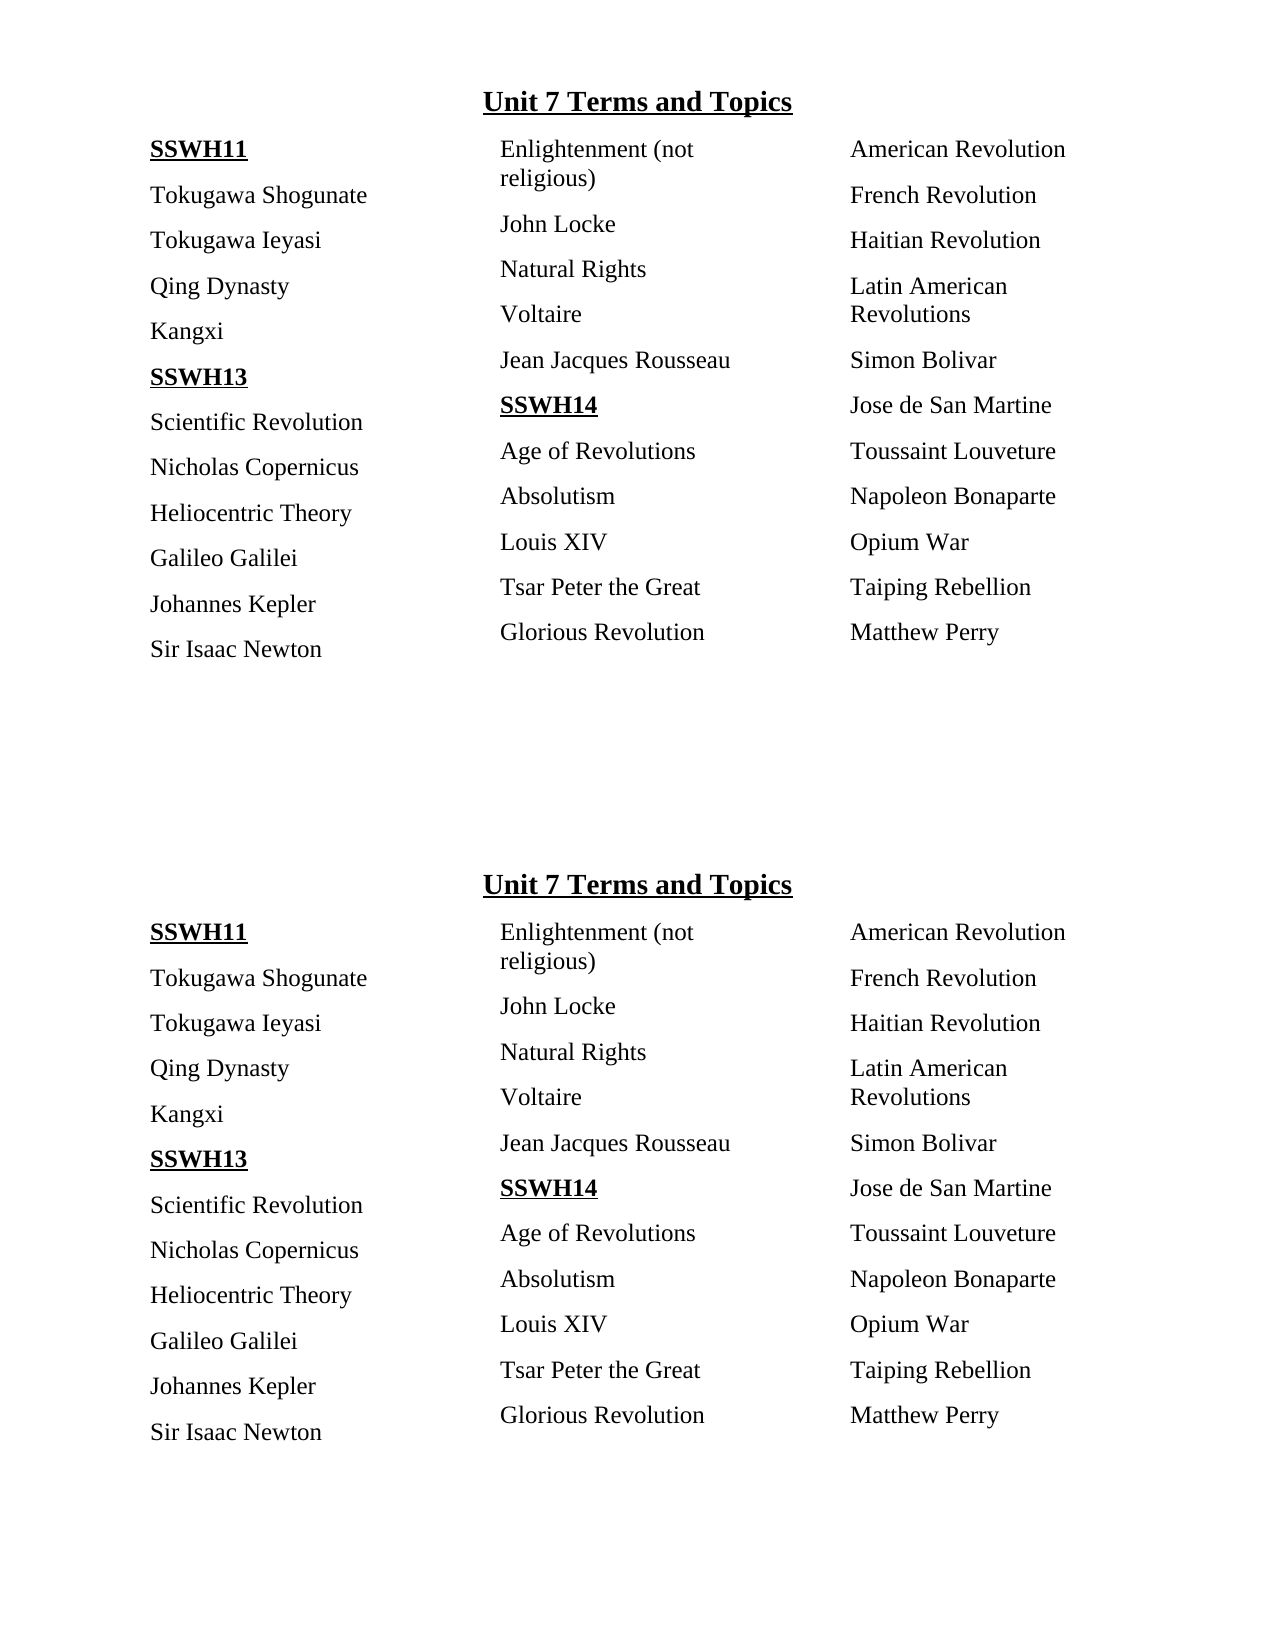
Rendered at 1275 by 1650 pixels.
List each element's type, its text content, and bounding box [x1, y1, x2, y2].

text Galileo Galilei [150, 1326, 425, 1355]
text Enlightenment (not religious) [500, 134, 775, 192]
text Age of Revolutions [500, 436, 775, 464]
text John Locke [500, 209, 775, 237]
text Johannes Kepler [150, 1371, 425, 1400]
text Absolutism [500, 481, 775, 510]
text Kangxi [150, 316, 425, 345]
text SSWH13 [150, 362, 425, 390]
text Matthew Perry [850, 617, 1125, 646]
text Latin American Revolutions [850, 1053, 1125, 1111]
text Unit 7 Terms and Topics [150, 867, 1125, 901]
text Galileo Galilei [150, 543, 425, 572]
text Tokugawa Ieyasi [150, 1008, 425, 1037]
text Glorious Revolution [500, 617, 775, 646]
text American Revolution [850, 134, 1125, 163]
text SSWH14 [500, 1173, 775, 1202]
text Nicholas Copernicus [150, 1235, 425, 1264]
text Absolutism [500, 1264, 775, 1293]
text Enlightenment (not religious) [500, 917, 775, 975]
text Heliocentric Theory [150, 498, 425, 527]
text SSWH14 [500, 390, 775, 419]
text Glorious Revolution [500, 1400, 775, 1429]
text Sir Isaac Newton [150, 1417, 425, 1446]
text Taiping Rebellion [850, 572, 1125, 601]
text John Locke [500, 991, 775, 1020]
text Opium War [850, 527, 1125, 555]
text American Revolution [850, 917, 1125, 946]
text Jean Jacques Rousseau [500, 1128, 775, 1156]
text Louis XIV [500, 527, 775, 555]
text Qing Dynasty [150, 271, 425, 299]
text Voltaire [500, 1082, 775, 1111]
text Tokugawa Shogunate [150, 180, 425, 209]
text Simon Bolivar [850, 1128, 1125, 1156]
text Haitian Revolution [850, 225, 1125, 254]
text Jose de San Martine [850, 390, 1125, 419]
text SSWH11 [150, 134, 425, 163]
text Heliocentric Theory [150, 1281, 425, 1309]
text Haitian Revolution [850, 1008, 1125, 1037]
text Tokugawa Ieyasi [150, 225, 425, 254]
text Kangxi [150, 1099, 425, 1128]
text Unit 7 Terms and Topics [150, 84, 1125, 118]
text Jean Jacques Rousseau [500, 345, 775, 374]
text Johannes Kepler [150, 589, 425, 617]
text Sir Isaac Newton [150, 634, 425, 663]
text Qing Dynasty [150, 1053, 425, 1082]
text French Revolution [850, 963, 1125, 991]
text Napoleon Bonaparte [850, 481, 1125, 510]
text Tokugawa Shogunate [150, 963, 425, 991]
text Voltaire [500, 299, 775, 328]
text Natural Rights [500, 1037, 775, 1066]
text Latin American Revolutions [850, 271, 1125, 328]
text Scientific Revolution [150, 1190, 425, 1218]
text Napoleon Bonaparte [850, 1264, 1125, 1293]
text Tsar Peter the Great [500, 1355, 775, 1383]
text Nicholas Copernicus [150, 452, 425, 481]
text Age of Revolutions [500, 1218, 775, 1247]
text Tsar Peter the Great [500, 572, 775, 601]
text Opium War [850, 1309, 1125, 1338]
text SSWH13 [150, 1144, 425, 1173]
text Natural Rights [500, 254, 775, 283]
text Scientific Revolution [150, 407, 425, 436]
text Louis XIV [500, 1309, 775, 1338]
text French Revolution [850, 180, 1125, 209]
text Toussaint Louveture [850, 1218, 1125, 1247]
text Toussaint Louveture [850, 436, 1125, 464]
text Simon Bolivar [850, 345, 1125, 374]
text Jose de San Martine [850, 1173, 1125, 1202]
text SSWH11 [150, 917, 425, 946]
text Taiping Rebellion [850, 1355, 1125, 1383]
text Matthew Perry [850, 1400, 1125, 1429]
